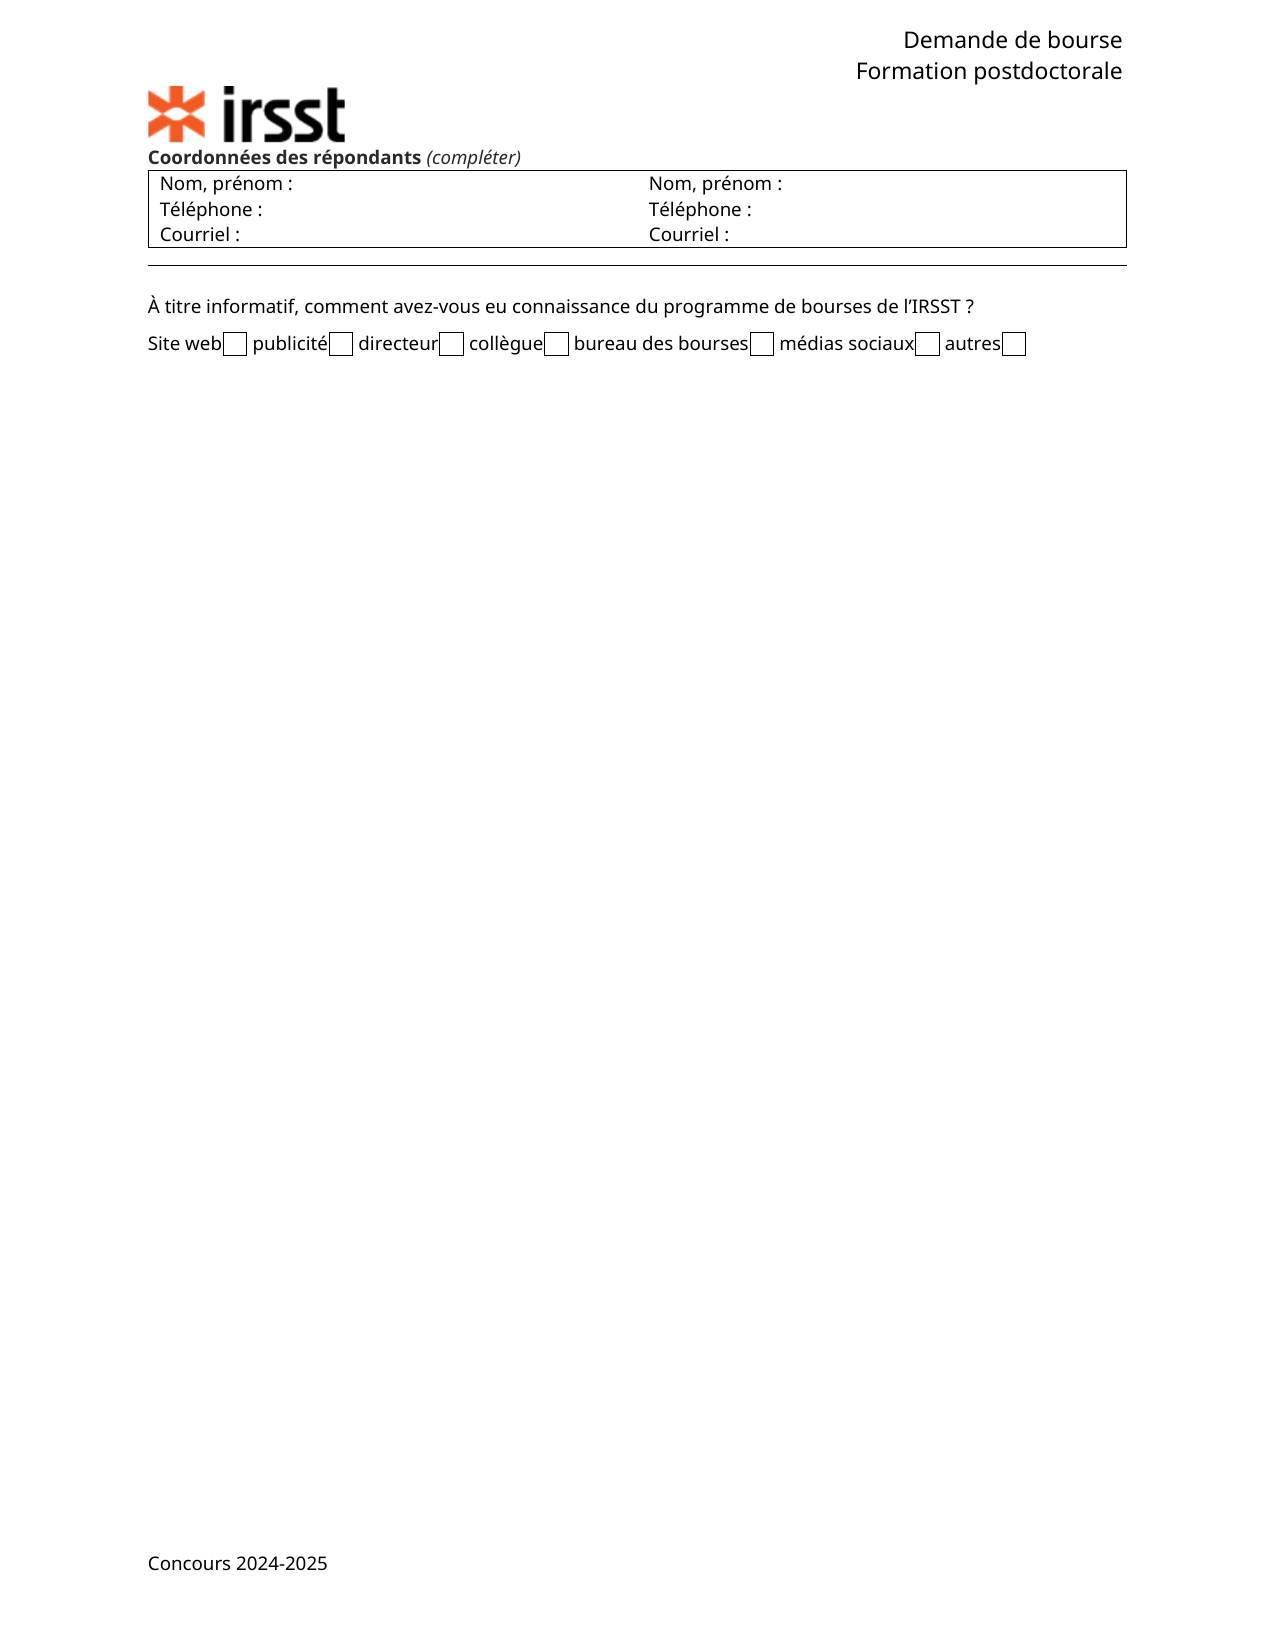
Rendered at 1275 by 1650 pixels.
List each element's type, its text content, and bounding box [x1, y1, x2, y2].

text Site web publicité directeur collègue bureau des bourses médias sociaux autres [148, 331, 1127, 356]
text À titre informatif, comment avez-vous eu connaissance du programme de bourses de l’IRSST ? [148, 294, 1127, 319]
table_header Nom, prénom : Téléphone : Courriel : [149, 171, 637, 247]
picture [147, 86, 345, 144]
table_header Nom, prénom : Téléphone : Courriel : [638, 171, 1126, 247]
text Coordonnées des répondants (compléter) [148, 144, 1127, 169]
